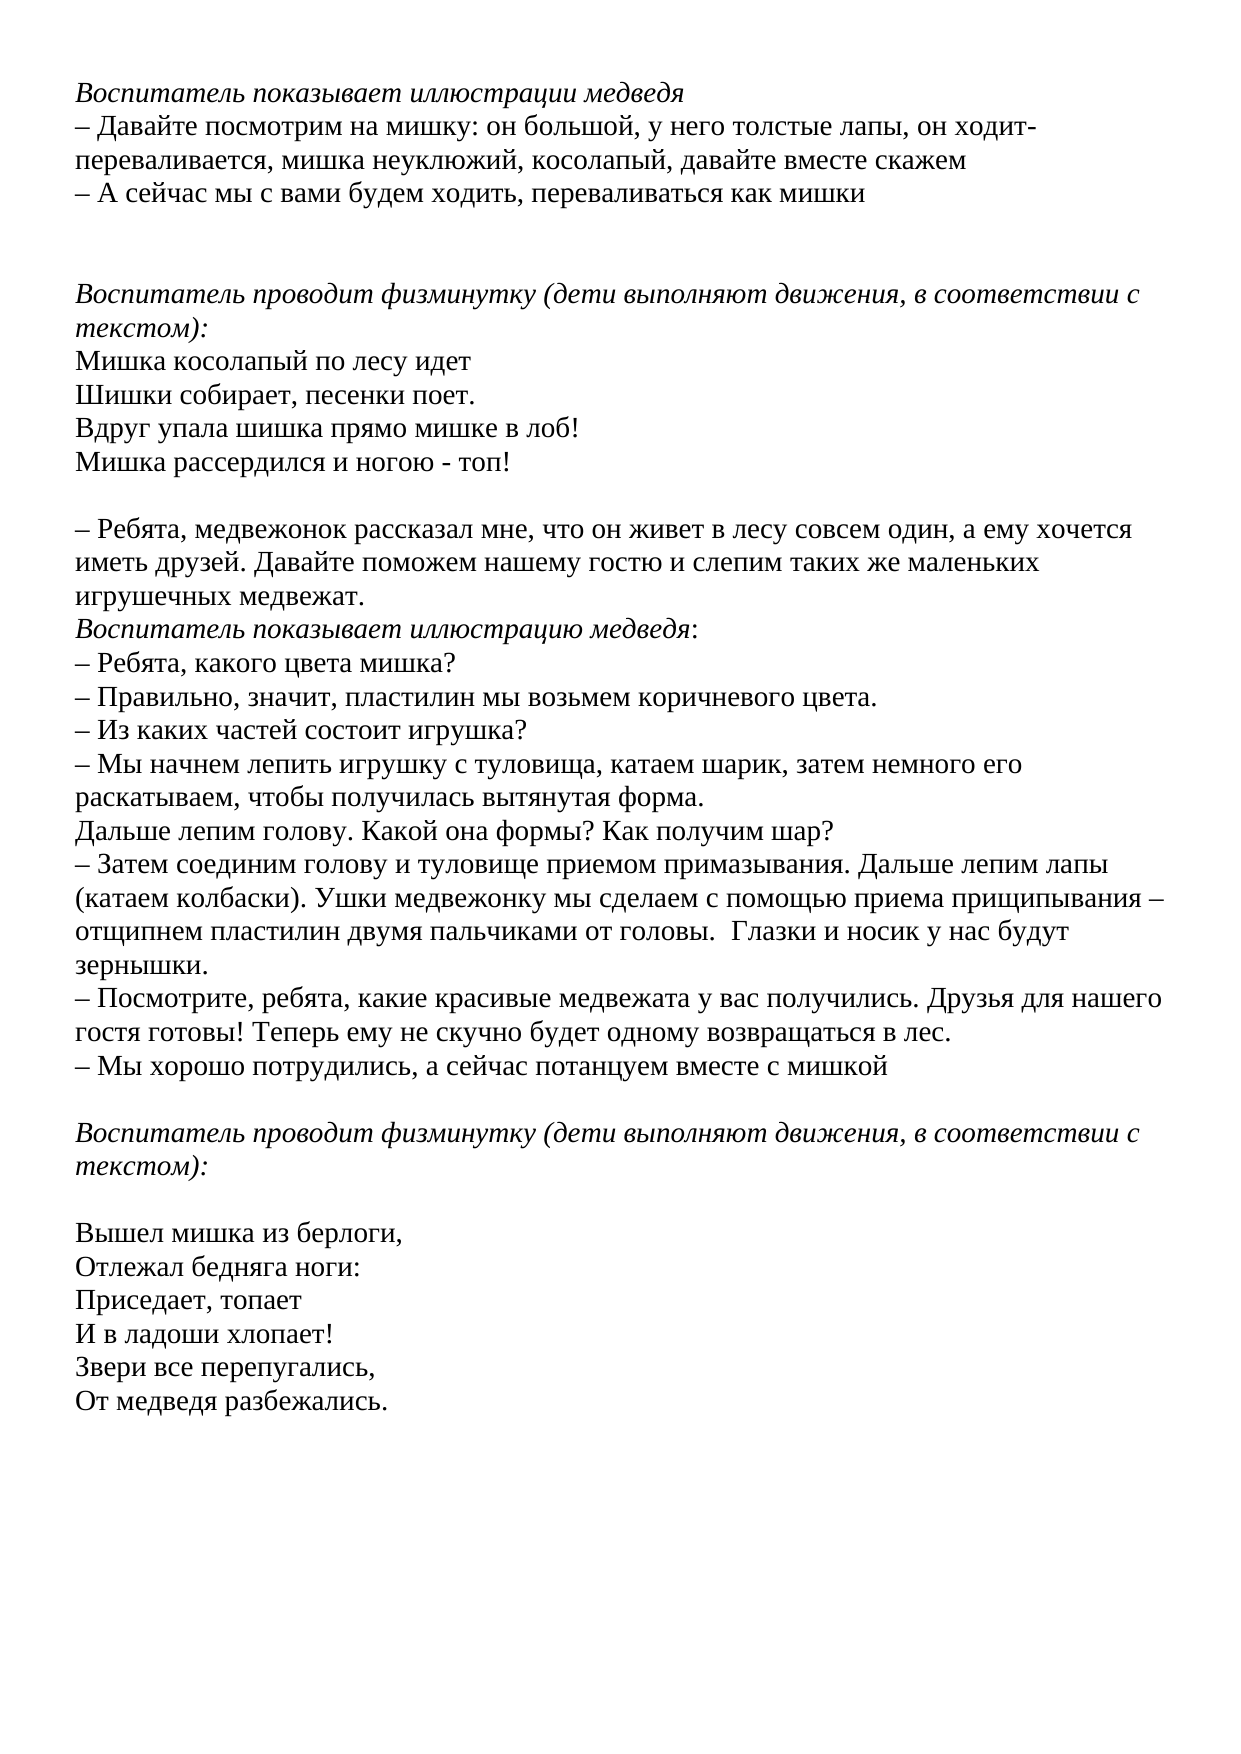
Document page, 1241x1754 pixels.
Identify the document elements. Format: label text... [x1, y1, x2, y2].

text – Из каких частей состоит игрушка? [75, 712, 1165, 746]
text Мишка косолапый по лесу идет [75, 343, 1165, 377]
text – Ребята, медвежонок рассказал мне, что он живет в лесу совсем один, а ему хочется иметь друзей. Давайте поможем нашему гостю и слепим таких же маленьких игрушечных медвежат. [75, 511, 1165, 612]
text – Правильно, значит, пластилин мы возьмем коричневого цвета. [75, 679, 1165, 712]
text Приседает, топает [75, 1282, 1165, 1316]
text – Посмотрите, ребята, какие красивые медвежата у вас получились. Друзья для нашего гостя готовы! Теперь ему не скучно будет одному возвращаться в лес. [75, 981, 1165, 1048]
text Мишка рассердился и ногою - топ! [75, 444, 1165, 477]
text И в ладоши хлопает! [75, 1316, 1165, 1349]
text – А сейчас мы с вами будем ходить, переваливаться как мишки [75, 176, 1165, 209]
text – Мы начнем лепить игрушку с туловища, катаем шарик, затем немного его раскатываем, чтобы получилась вытянутая форма. [75, 746, 1165, 813]
text – Давайте посмотрим на мишку: он большой, у него толстые лапы, он ходит-переваливается, мишка неуклюжий, косолапый, давайте вместе скажем [75, 108, 1165, 176]
text От медведя разбежались. [75, 1383, 1165, 1417]
text Дальше лепим голову. Какой она формы? Как получим шар? [75, 813, 1165, 846]
text – Ребята, какого цвета мишка? [75, 645, 1165, 679]
text Вдруг упала шишка прямо мишке в лоб! [75, 410, 1165, 444]
text – Мы хорошо потрудились, а сейчас потанцуем вместе с мишкой [75, 1048, 1165, 1081]
text Звери все перепугались, [75, 1349, 1165, 1383]
text Вышел мишка из берлоги, [75, 1215, 1165, 1249]
text – Затем соединим голову и туловище приемом примазывания. Дальше лепим лапы (катаем колбаски). Ушки медвежонку мы сделаем с помощью приема прищипывания – отщипнем пластилин двумя пальчиками от головы. Глазки и носик у нас будут зернышки. [75, 846, 1165, 981]
text Шишки собирает, песенки поет. [75, 377, 1165, 410]
text Воспитатель проводит физминутку (дети выполняют движения, в соответствии с текстом): [75, 276, 1165, 343]
text Воспитатель проводит физминутку (дети выполняют движения, в соответствии с текстом): [75, 1115, 1165, 1182]
text Воспитатель показывает иллюстрацию медведя: [75, 612, 1165, 645]
text Отлежал бедняга ноги: [75, 1249, 1165, 1282]
text Воспитатель показывает иллюстрации медведя [75, 75, 1165, 108]
